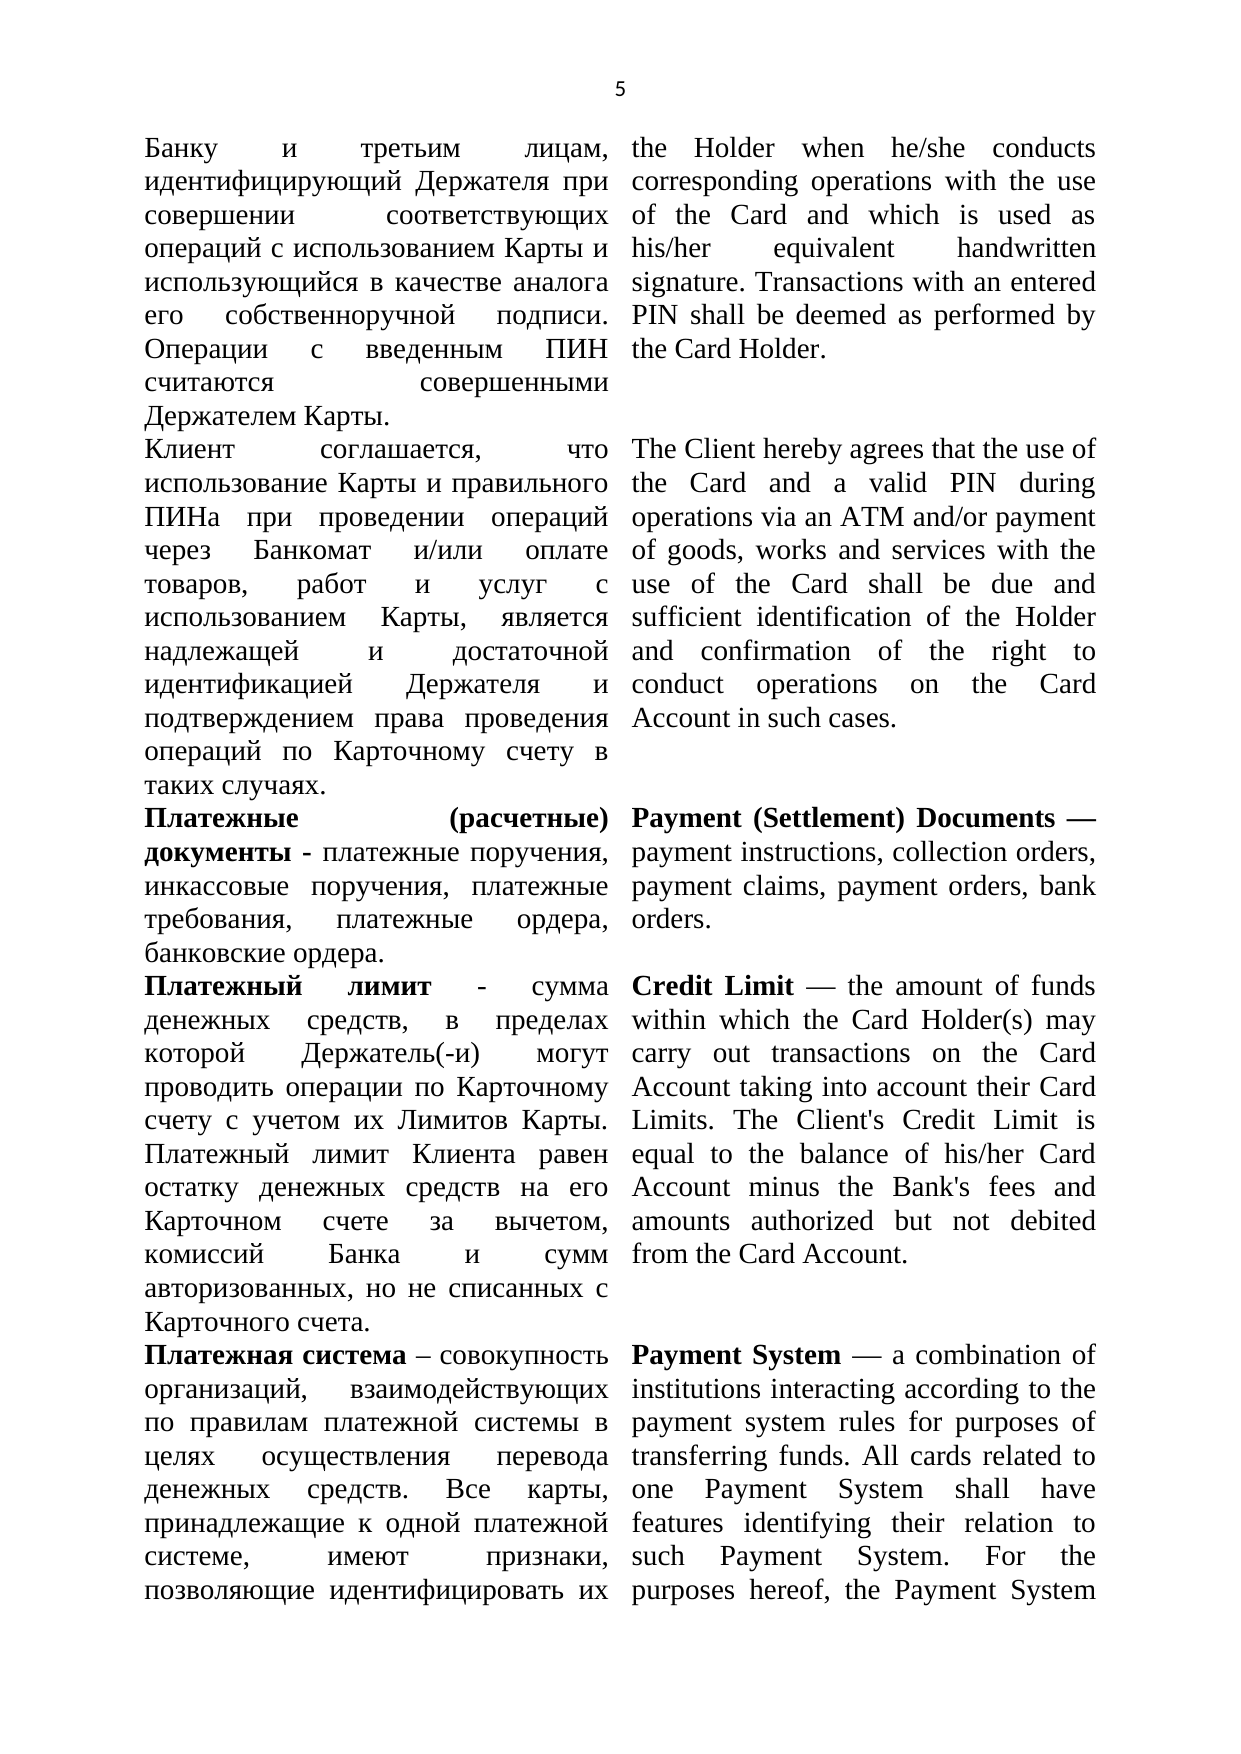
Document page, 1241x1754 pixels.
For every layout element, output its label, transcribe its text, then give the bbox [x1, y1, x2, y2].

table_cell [133, 130, 620, 432]
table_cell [620, 130, 1107, 432]
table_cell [133, 1337, 620, 1606]
table_cell Payment (Settlement) Documents — payment instructions, collection orders, payment claims, payment orders, bank orders. [620, 801, 1107, 968]
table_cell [620, 1337, 1107, 1606]
table_cell Платежные (расчетные) документы - платежные поручения, инкассовые поручения, платежные требования, платежные ордера, банковские ордера. [133, 801, 620, 968]
table_cell Платежный лимит - сумма денежных средств, в пределах которой Держатель(-и) могут проводить операции по Карточному счету с учетом их Лимитов Карты. Платежный лимит Клиента равен остатку денежных средств на его Карточном счете за вычетом, комиссий Банка и сумм авторизованных, но не списанных с Карточного счета. [133, 968, 620, 1337]
table_cell The Client hereby agrees that the use of the Card and a valid PIN during operations via an ATM and/or payment of goods, works and services with the use of the Card shall be due and sufficient identification of the Holder and confirmation of the right to conduct operations on the Card Account in such cases. [620, 432, 1107, 801]
table_cell Credit Limit — the amount of funds within which the Card Holder(s) may carry out transactions on the Card Account taking into account their Card Limits. The Client's Credit Limit is equal to the balance of his/her Card Account minus the Bank's fees and amounts authorized but not debited from the Card Account. [620, 968, 1107, 1337]
table_cell Клиент соглашается, что использование Карты и правильного ПИНа при проведении операций через Банкомат и/или оплате товаров, работ и услуг с использованием Карты, является надлежащей и достаточной идентификацией Держателя и подтверждением права проведения операций по Карточному счету в таких случаях. [133, 432, 620, 801]
